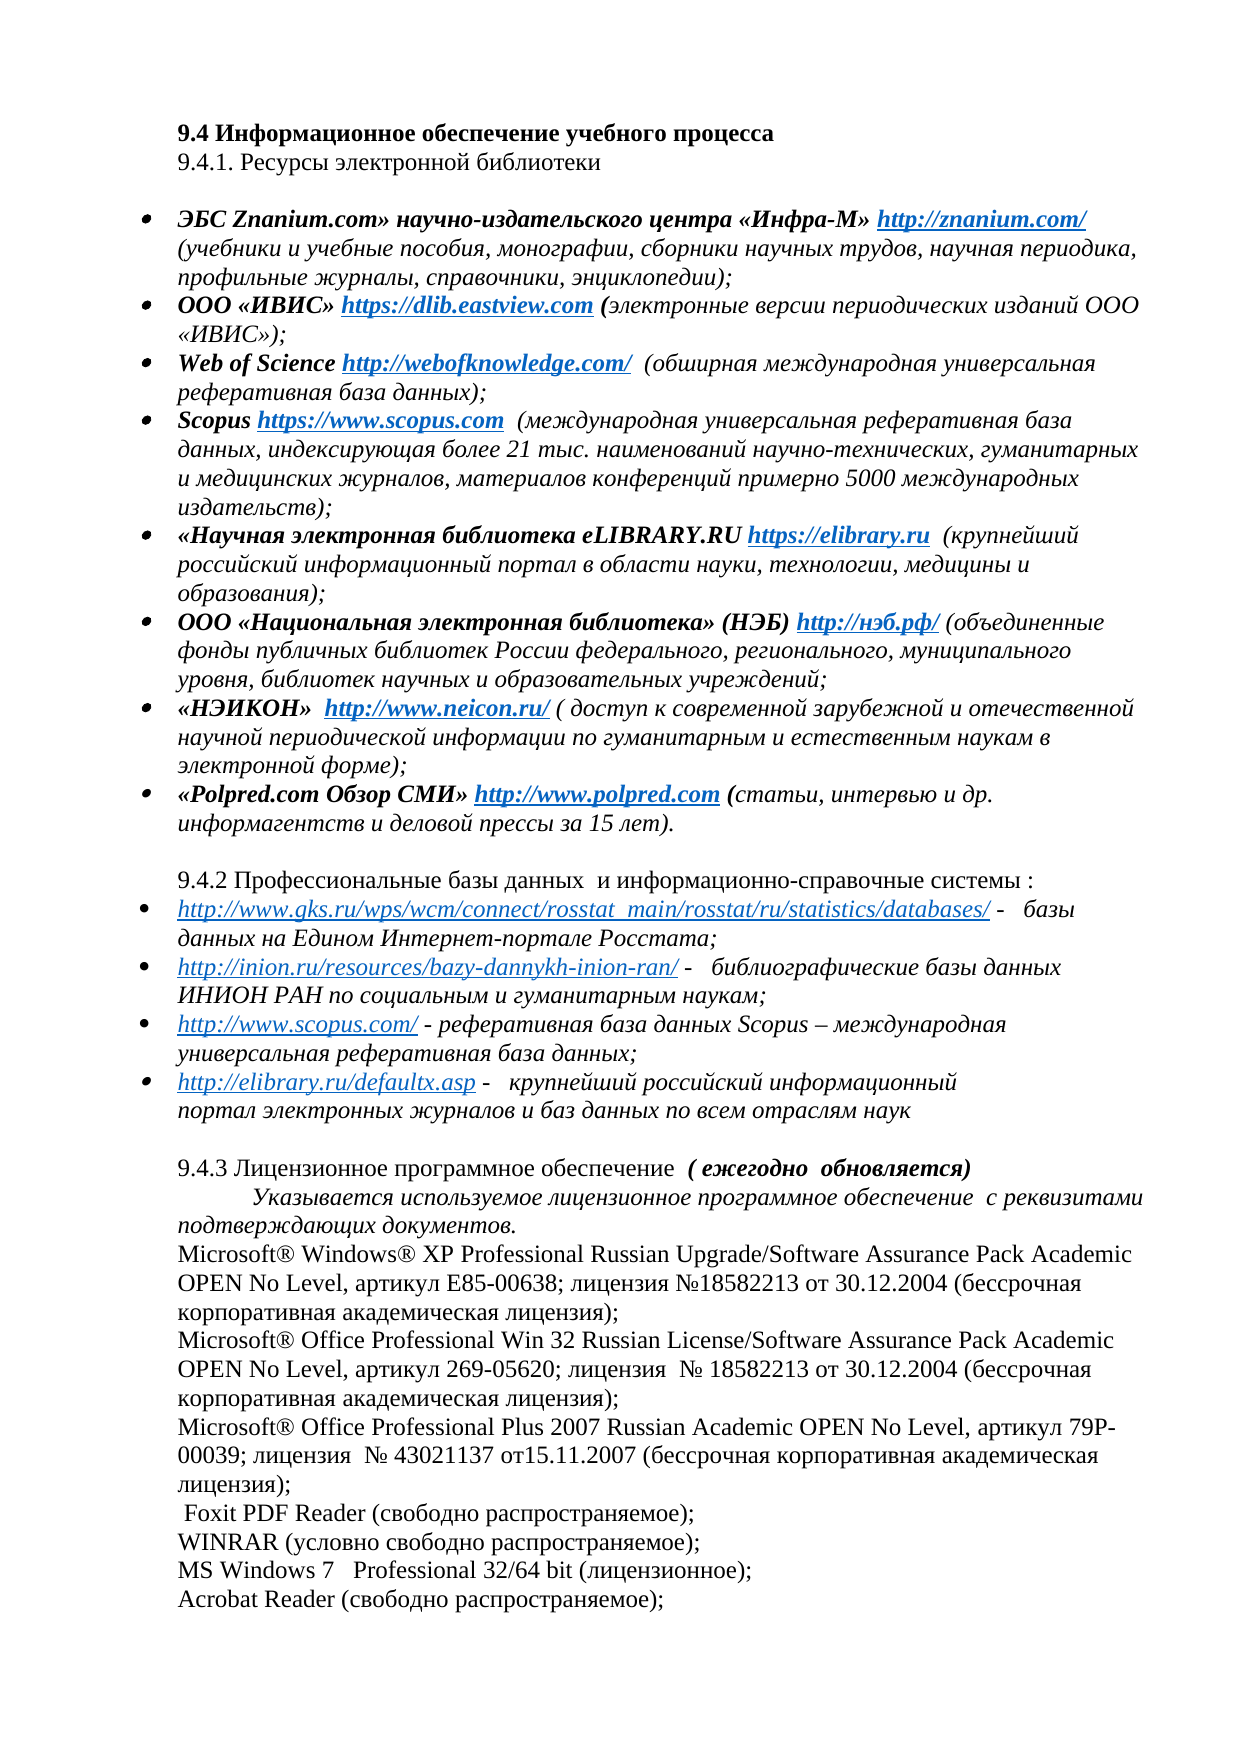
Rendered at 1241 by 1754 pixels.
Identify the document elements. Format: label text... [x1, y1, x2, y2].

text Microsoft® Windows® XP Professional Russian Upgrade/Software Assurance Pack Academic OPEN No Level, артикул Е85-00638; лицензия №18582213 от 30.12.2004 (бессрочная корпоративная академическая лицензия); [177, 1239, 1152, 1326]
list «Научная электронная библиотека еLIBRARY.RU https://elibrary.ru (крупнейший российский информационный портал в области науки, технологии, медицины и образования); [140, 521, 1152, 607]
text 9.4.2 Профессиональные базы данных и информационно-справочные системы : [177, 866, 1152, 894]
list http://www.gks.ru/wps/wcm/connect/rosstat_main/rosstat/ru/statistics/databases/ - базы данных на Едином Интернет-портале Росстата; [140, 894, 1152, 952]
text Указывается используемое лицензионное программное обеспечение с реквизитами подтверждающих документов. [177, 1182, 1152, 1239]
text Acrobat Reader (свободно распространяемое); [177, 1584, 1152, 1613]
list http://elibrary.ru/defaultx.asp - крупнейший российский информационный портал электронных журналов и баз данных по всем отраслям наук [140, 1067, 1152, 1124]
text Microsoft® Office Professional Win 32 Russian License/Software Assurance Pack Academic OPEN No Level, артикул 269-05620; лицензия № 18582213 от 30.12.2004 (бессрочная корпоративная академическая лицензия); [177, 1326, 1152, 1412]
text 9.4 Информационное обеспечение учебного процесса [177, 118, 1152, 147]
list Scopus https://www.scopus.com (международная универсальная реферативная база данных, индексирующая более 21 тыс. наименований научно-технических, гуманитарных и медицинских журналов, материалов конференций примерно 5000 международных издательств); [140, 406, 1152, 521]
text Foxit PDF Reader (свободно распространяемое); [177, 1498, 1152, 1527]
text MS Windows 7 Professional 32/64 bit (лицензионное); [177, 1556, 1152, 1584]
list Web of Science http://webofknowledge.com/ (обширная международная универсальная реферативная база данных); [140, 348, 1152, 406]
list http://inion.ru/resources/bazy-dannykh-inion-ran/ - библиографические базы данных ИНИОН РАН по социальным и гуманитарным наукам; [140, 952, 1152, 1009]
text WINRAR (условно свободно распространяемое); [177, 1527, 1152, 1556]
list «НЭИКОН» http://www.neicon.ru/ ( доступ к современной зарубежной и отечественной научной периодической информации по гуманитарным и естественным наукам в электронной форме); [140, 693, 1152, 779]
text 9.4.1. Ресурсы электронной библиотеки [177, 147, 1152, 176]
list ЭБС Znanium.com» научно-издательского центра «Инфра-М» http://znanium.com/ (учебники и учебные пособия, монографии, сборники научных трудов, научная периодика, профильные журналы, справочники, энциклопедии); [140, 204, 1152, 291]
list ООО «Национальная электронная библиотека» (НЭБ) http://нэб.рф/ (объединенные фонды публичных библиотек России федерального, регионального, муниципального уровня, библиотек научных и образовательных учреждений; [140, 607, 1152, 693]
text Microsoft® Office Professional Plus 2007 Russian Academic OPEN No Level, артикул 79Р-00039; лицензия № 43021137 от15.11.2007 (бессрочная корпоративная академическая лицензия); [177, 1412, 1152, 1498]
list http://www.scopus.com/ - реферативная база данных Scopus – международная универсальная реферативная база данных; [140, 1009, 1152, 1067]
text 9.4.3 Лицензионное программное обеспечение ( ежегодно обновляется) [177, 1153, 1152, 1182]
list ООО «ИВИС» https://dlib.eastview.com (электронные версии периодических изданий ООО «ИВИС»); [140, 291, 1152, 348]
list «Polpred.com Обзор СМИ» http://www.polpred.com (статьи, интервью и др. информагентств и деловой прессы за 15 лет). [140, 779, 1152, 837]
